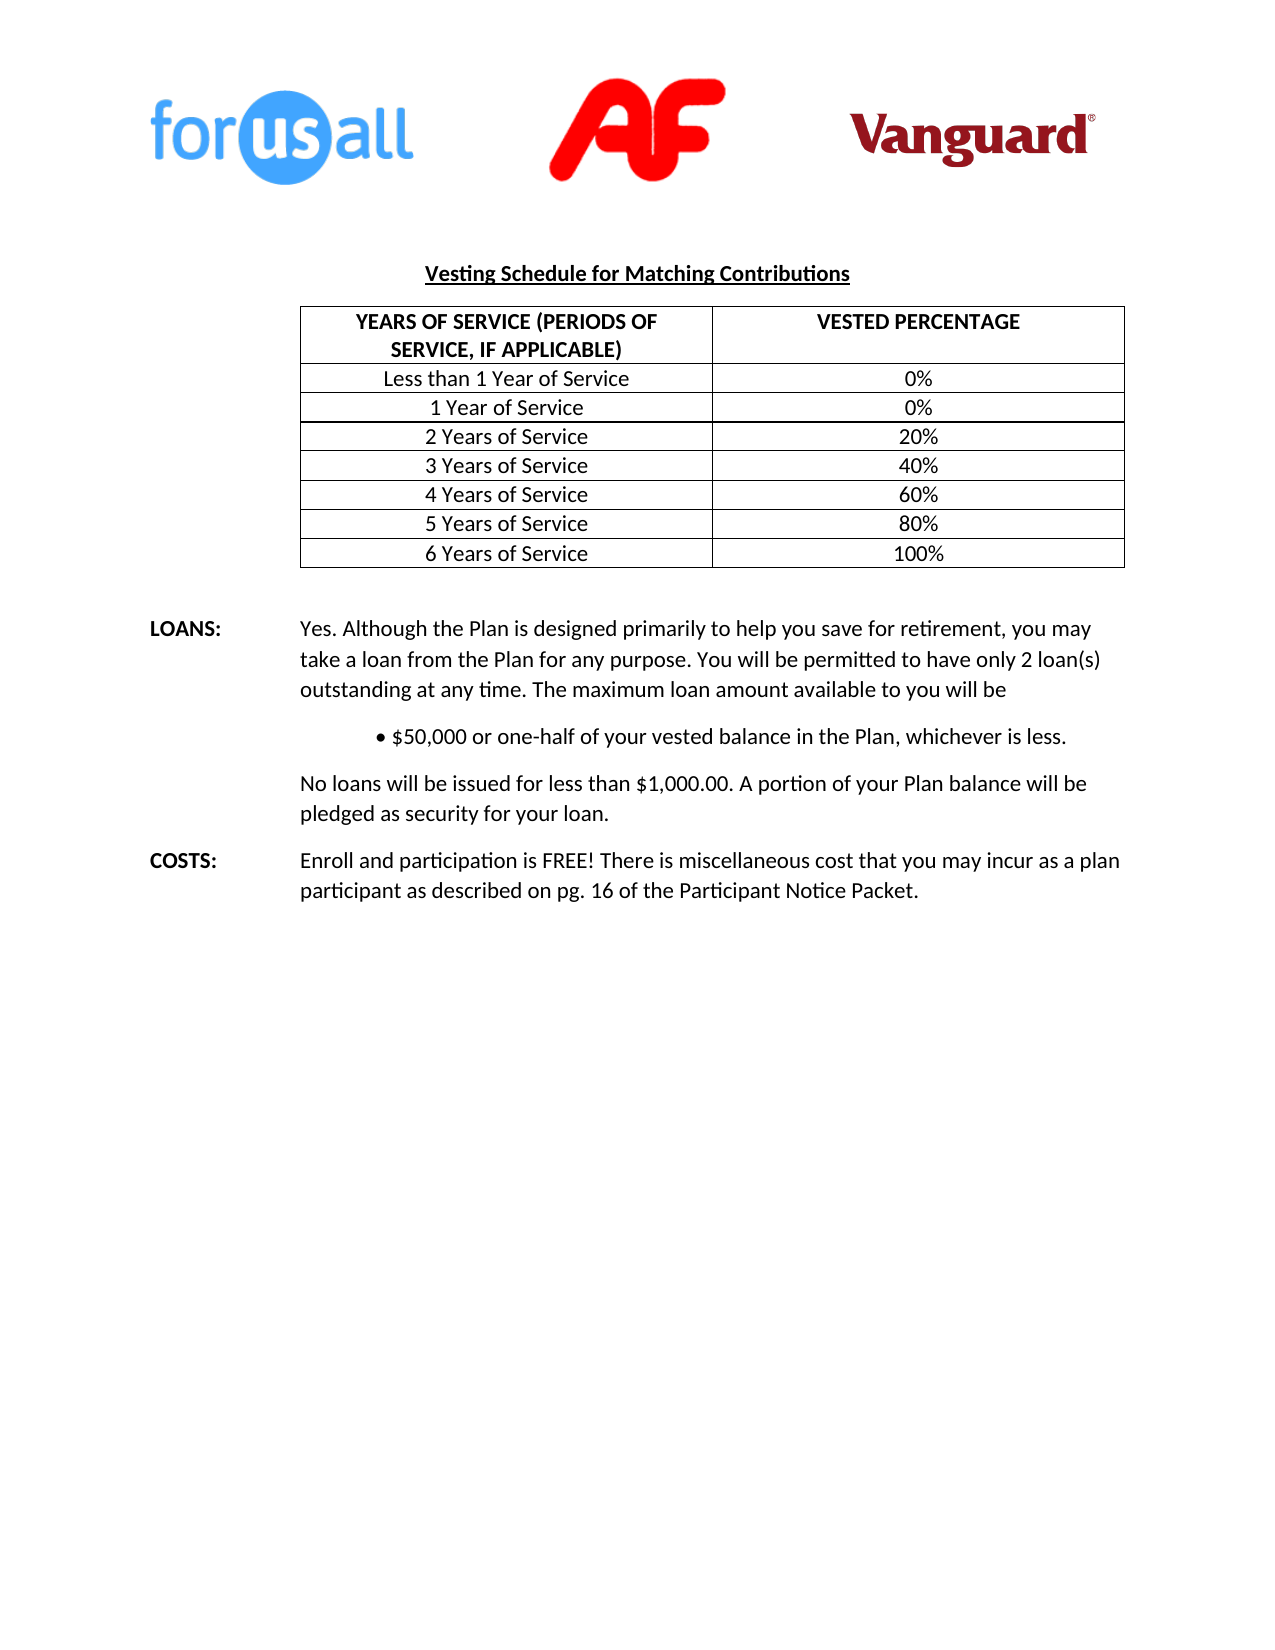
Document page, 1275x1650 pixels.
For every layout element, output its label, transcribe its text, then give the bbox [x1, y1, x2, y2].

table_cell 60% [713, 481, 1124, 508]
table_cell 1 Year of Service [301, 393, 712, 421]
table_cell 3 Years of Service [301, 451, 712, 479]
table_cell 20% [713, 423, 1124, 450]
table_cell 40% [713, 451, 1124, 479]
table_cell 4 Years of Service [301, 481, 712, 508]
picture [150, 90, 414, 185]
text LOANS: Yes. Although the Plan is designed primarily to help you save for retirement, you may take a loan from the Plan for any purpose. You will be permitted to have only 2 loan(s) outstanding at any time. The maximum loan amount available to you will be [150, 614, 1125, 703]
table_header YEARS OF SERVICE (PERIODS OF SERVICE, IF APPLICABLE) [301, 307, 712, 363]
table_cell 2 Years of Service [301, 423, 712, 450]
text • $50,000 or one-half of your vested balance in the Plan, whichever is less. [300, 722, 1125, 750]
text Vesting Schedule for Matching Contributions [150, 259, 1125, 287]
table_cell 100% [713, 539, 1124, 567]
table_cell 5 Years of Service [301, 510, 712, 538]
table_cell 0% [713, 364, 1124, 392]
table_cell Less than 1 Year of Service [301, 364, 712, 392]
text No loans will be issued for less than $1,000.00. A portion of your Plan balance will be pledged as security for your loan. [300, 769, 1125, 827]
table_cell 6 Years of Service [301, 539, 712, 567]
picture [845, 82, 1125, 185]
table_header VESTED PERCENTAGE [713, 307, 1124, 363]
picture [546, 75, 729, 185]
table_cell 80% [713, 510, 1124, 538]
text COSTS: Enroll and participation is FREE! There is miscellaneous cost that you may incur as a plan participant as described on pg. 16 of the Participant Notice Packet. [150, 846, 1125, 904]
table_cell 0% [713, 393, 1124, 421]
